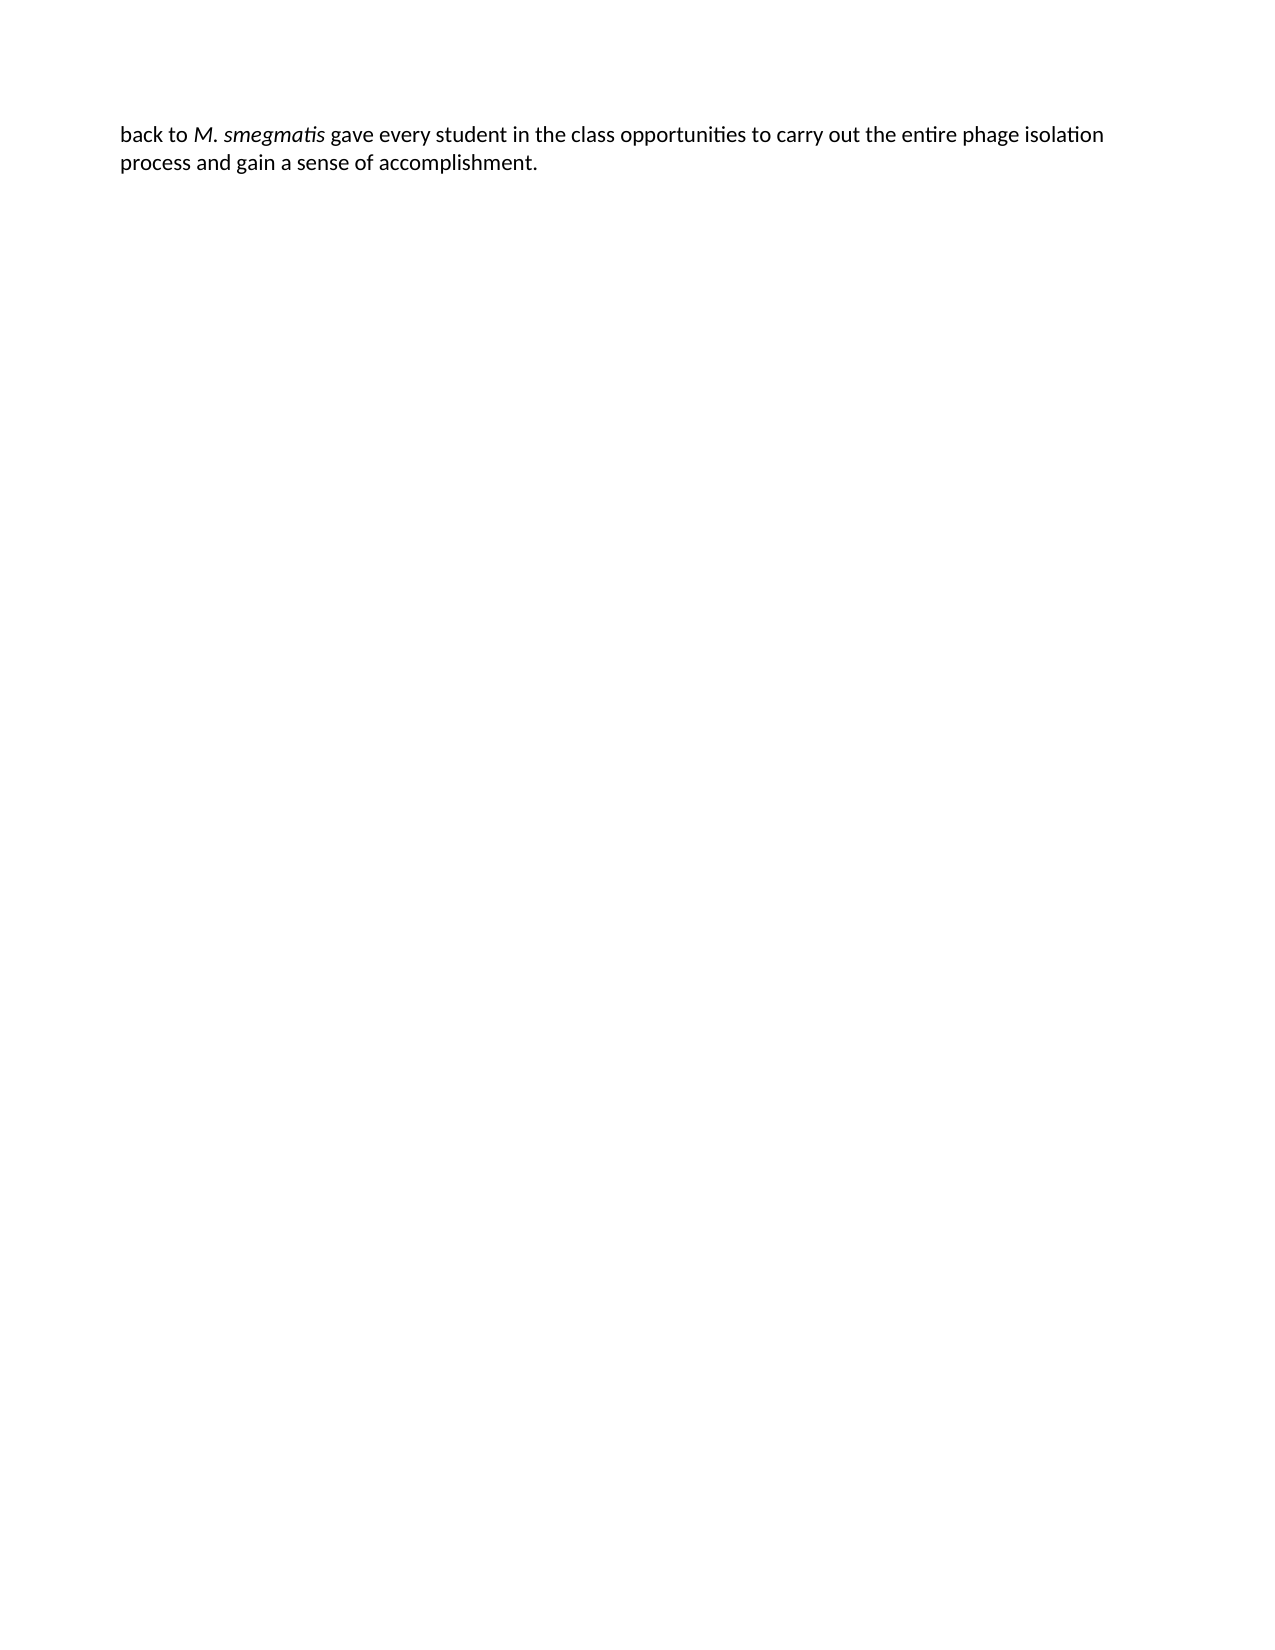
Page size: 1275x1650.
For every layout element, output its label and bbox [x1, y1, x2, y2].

text [120, 120, 1155, 176]
